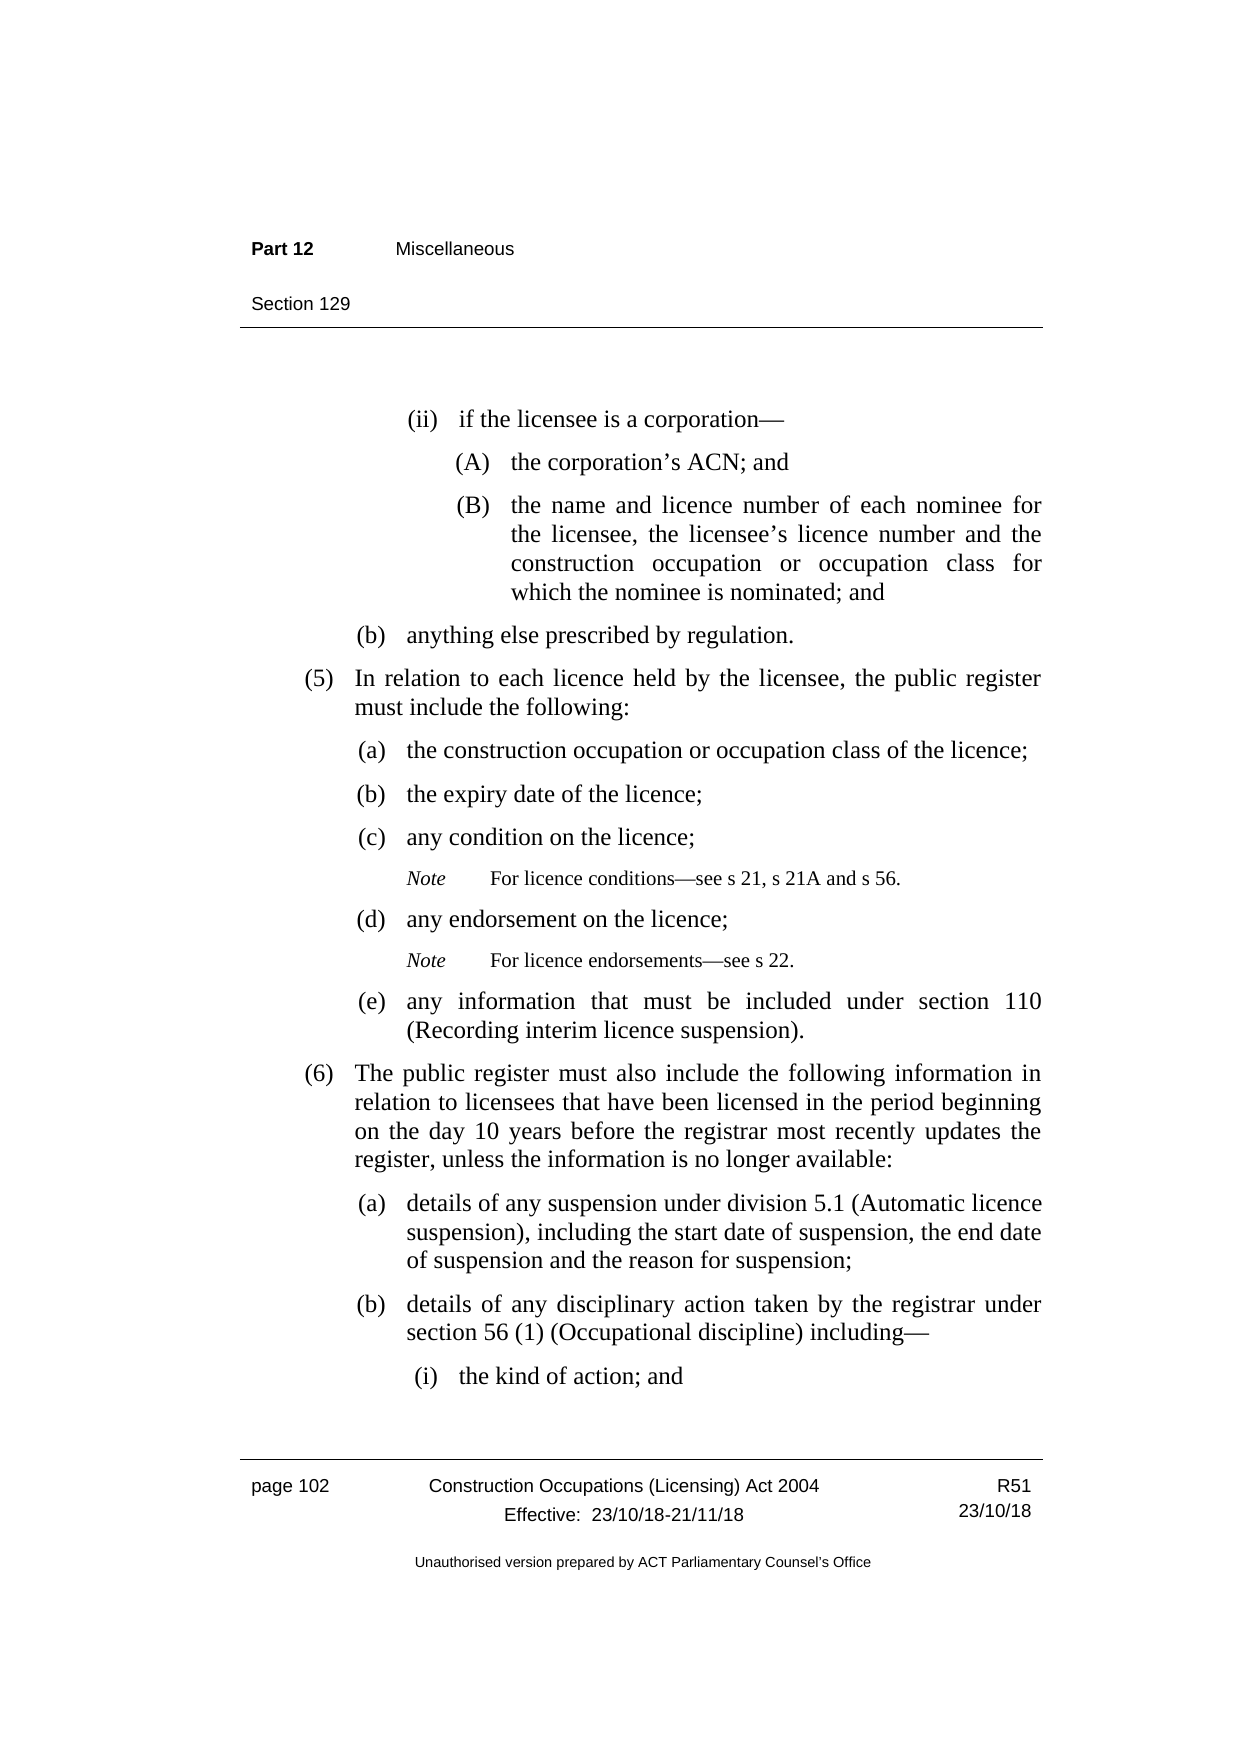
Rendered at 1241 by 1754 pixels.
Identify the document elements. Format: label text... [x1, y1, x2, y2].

text (d) any endorsement on the licence; [240, 904, 1042, 933]
text (i) the kind of action; and [240, 1361, 1042, 1389]
text (B) the name and licence number of each nominee for the licensee, the licensee’s licence number and the construction occupation or occupation class for which the nominee is nominated; and [240, 491, 1042, 606]
text (b) anything else prescribed by regulation. [240, 620, 1042, 649]
text (e) any information that must be included under section 110 (Recording interim licence suspension). [240, 986, 1042, 1044]
text Note For licence conditions—see s 21, s 21A and s 56. [406, 866, 1042, 890]
text (6) The public register must also include the following information in relation to licensees that have been licensed in the period beginning on the day 10 years before the registrar most recently updates the register, unless the information is no longer available: [240, 1058, 1042, 1173]
text Note For licence endorsements—see s 22. [406, 948, 1042, 972]
text (c) any condition on the licence; [240, 822, 1042, 851]
text (b) details of any disciplinary action taken by the registrar under section 56 (1) (Occupational discipline) including— [240, 1289, 1042, 1346]
text (A) the corporation’s ACN; and [240, 447, 1042, 476]
text (a) the construction occupation or occupation class of the licence; [240, 736, 1042, 764]
text (ii) if the licensee is a corporation— [240, 404, 1042, 433]
text (b) the expiry date of the licence; [240, 779, 1042, 808]
text (5) In relation to each licence held by the licensee, the public register must include the following: [240, 663, 1042, 721]
text (a) details of any suspension under division 5.1 (Automatic licence suspension), including the start date of suspension, the end date of suspension and the reason for suspension; [240, 1188, 1042, 1274]
